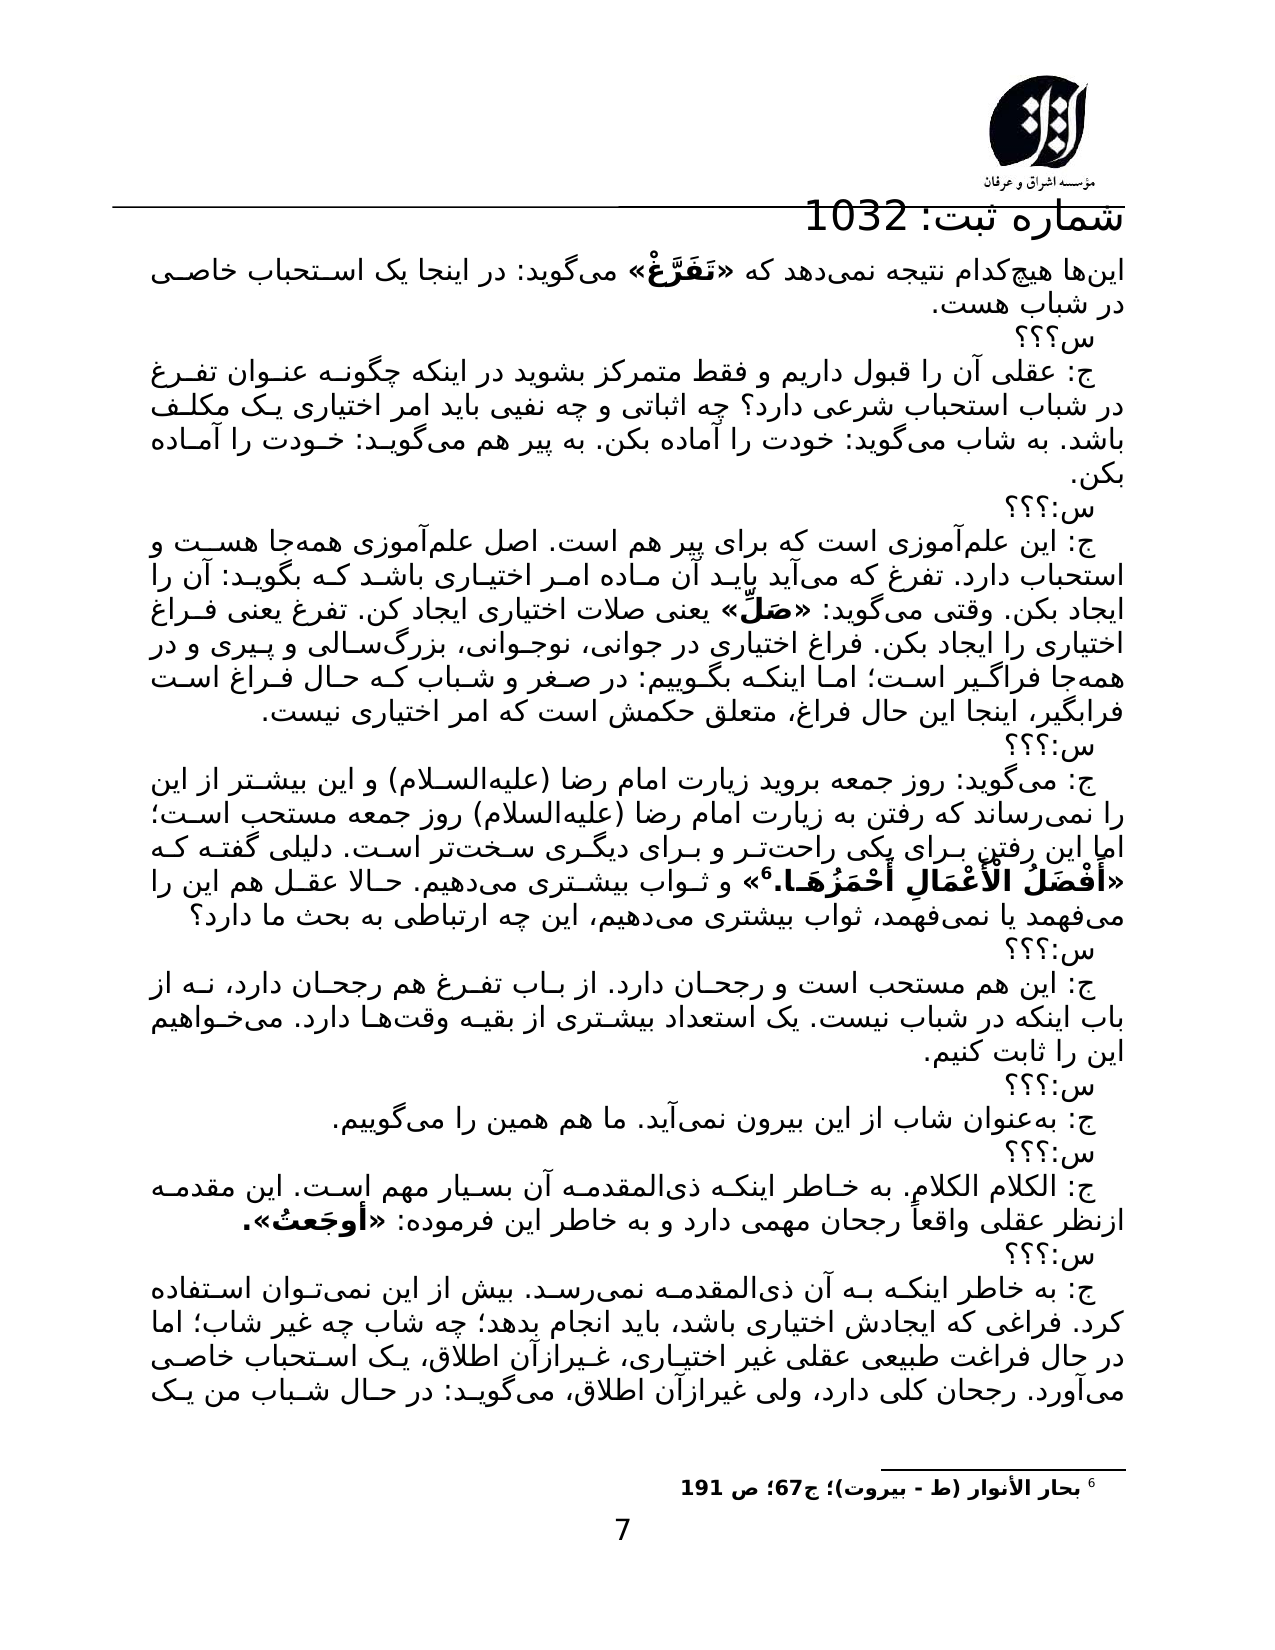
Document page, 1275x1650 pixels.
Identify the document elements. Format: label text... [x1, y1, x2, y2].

text ج: این علم‌آموزی است که برای پیر هم است. اصل علم‌آموزی همه‌جا هست و استحباب دارد. تفرغ که می‌آید باید آن ماده امر اختیاری باشد که بگوید: آن را ایجاد بکن. وقتی می‌گوید: «صَلِّ» یعنی صلات اختیاری ایجاد کن. تفرغ یعنی فراغ اختیاری را ایجاد بکن. فراغ اختیاری در جوانی، نوجوانی، بزرگ‌سالی و پیری و در همه‌جا فراگیر است؛ اما اینکه بگوییم: در صغر و شباب که حال فراغ است فرابگیر، اینجا این حال فراغ، متعلق حکمش است که امر اختیاری نیست. [150, 524, 1125, 728]
text ج: عقلی آن را قبول داریم و فقط متمرکز بشوید در اینکه چگونه عنوان تفرغ در شباب استحباب شرعی دارد؟ چه اثباتی و چه نفیی باید امر اختیاری یک مکلف باشد. به شاب می‌گوید: خودت را آماده بکن. به پیر هم می‌گوید: خودت را آماده بکن. [150, 355, 1125, 491]
text س:؟؟؟ [150, 491, 1125, 524]
text ج: به‌عنوان شاب از این بیرون نمی‌آید. ما هم همین را می‌گوییم. [150, 1102, 1125, 1136]
text س:؟؟؟ [150, 1136, 1125, 1170]
text ج: الکلام الکلام. به خاطر اینکه ذی‌المقدمه آن بسیار مهم است. این مقدمه ازنظر عقلی واقعاً رجحان مهمی دارد و به خاطر این فرموده: «أوجَعتُ». [150, 1170, 1125, 1238]
text س:؟؟؟ [150, 1068, 1125, 1102]
text ج: می‌گوید: روز جمعه بروید زیارت امام رضا (علیه‌السلام) و این بیشتر از این را نمی‌رساند که رفتن به زیارت امام رضا (علیه‌السلام) روز جمعه مستحب است؛ اما این رفتن برای یکی راحت‌تر و برای دیگری سخت‌تر است. دلیلی گفته که «أَفْضَلُ‏ الْأَعْمَالِ‏ أَحْمَزُهَا.» و ثواب بیشتری می‌دهیم. حالا عقل هم این را می‌فهمد یا نمی‌فهمد، ثواب بیشتری می‌دهیم، این چه ارتباطی به بحث ما دارد؟ [150, 762, 1125, 932]
text س:؟؟؟ [150, 728, 1125, 762]
text س؟؟؟ [150, 321, 1125, 355]
text ج: این هم مستحب است و رجحان دارد. از باب تفرغ هم رجحان دارد، نه از باب اینکه در شباب نیست. یک استعداد بیشتری از بقیه وقت‌ها دارد. می‌خواهیم این را ثابت کنیم. [150, 966, 1125, 1068]
text س:؟؟؟ [150, 932, 1125, 966]
text س:؟؟؟ [150, 1238, 1125, 1272]
picture [980, 75, 1096, 192]
